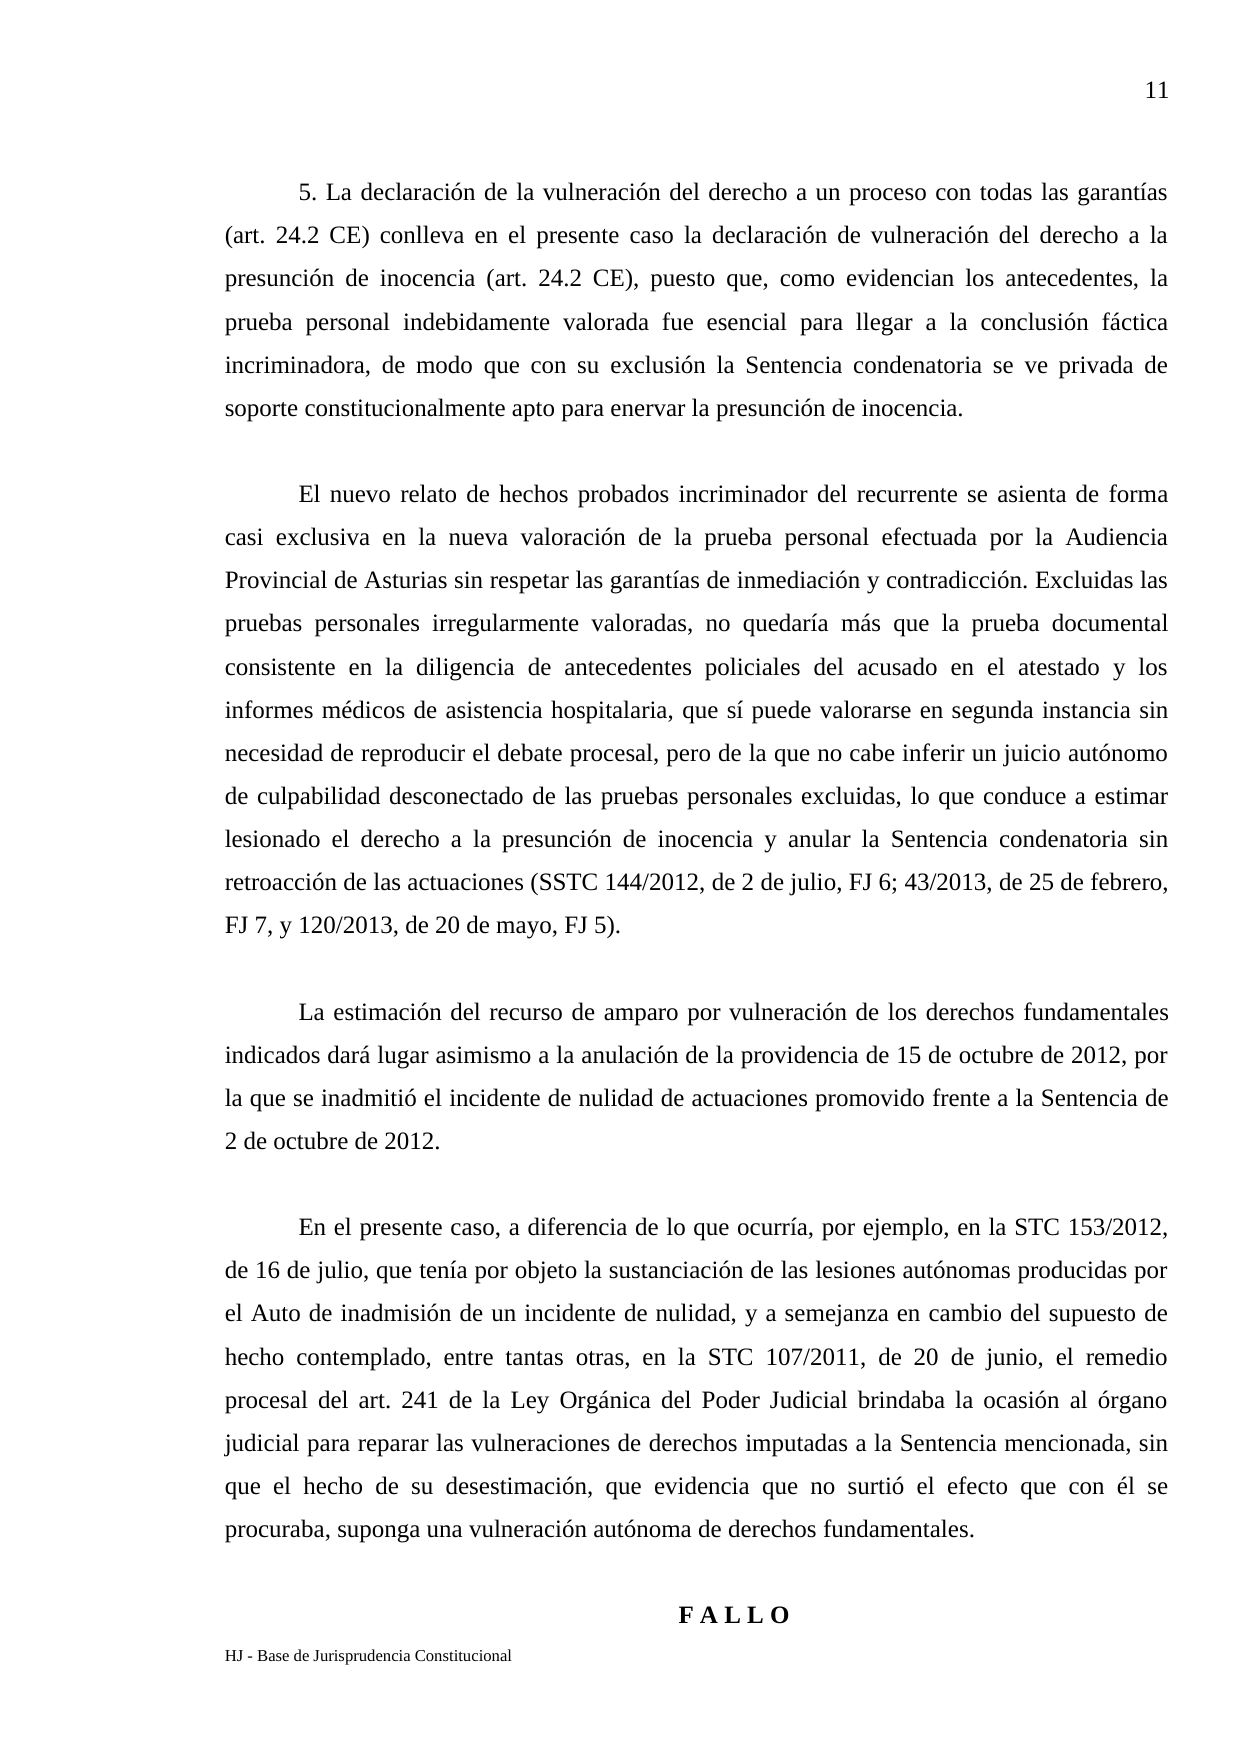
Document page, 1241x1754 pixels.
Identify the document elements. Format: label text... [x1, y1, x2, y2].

text En el presente caso, a diferencia de lo que ocurría, por ejemplo, en la STC 153/2012, de 16 de julio, que tenía por objeto la sustanciación de las lesiones autónomas producidas por el Auto de inadmisión de un incidente de nulidad, y a semejanza en cambio del supuesto de hecho contemplado, entre tantas otras, en la STC 107/2011, de 20 de junio, el remedio procesal del art. 241 de la Ley Orgánica del Poder Judicial brindaba la ocasión al órgano judicial para reparar las vulneraciones de derechos imputadas a la Sentencia mencionada, sin que el hecho de su desestimación, que evidencia que no surtió el efecto que con él se procuraba, suponga una vulneración autónoma de derechos fundamentales. [224, 1212, 1169, 1543]
text 5. La declaración de la vulneración del derecho a un proceso con todas las garantías (art. 24.2 CE) conlleva en el presente caso la declaración de vulneración del derecho a la presunción de inocencia (art. 24.2 CE), puesto que, como evidencian los antecedentes, la prueba personal indebidamente valorada fue esencial para llegar a la conclusión fáctica incriminadora, de modo que con su exclusión la Sentencia condenatoria se ve privada de soporte constitucionalmente apto para enervar la presunción de inocencia. [224, 177, 1169, 422]
subtitle F A L L O [224, 1600, 1169, 1629]
text El nuevo relato de hechos probados incriminador del recurrente se asienta de forma casi exclusiva en la nueva valoración de la prueba personal efectuada por la Audiencia Provincial de Asturias sin respetar las garantías de inmediación y contradicción. Excluidas las pruebas personales irregularmente valoradas, no quedaría más que la prueba documental consistente en la diligencia de antecedentes policiales del acusado en el atestado y los informes médicos de asistencia hospitalaria, que sí puede valorarse en segunda instancia sin necesidad de reproducir el debate procesal, pero de la que no cabe inferir un juicio autónomo de culpabilidad desconectado de las pruebas personales excluidas, lo que conduce a estimar lesionado el derecho a la presunción de inocencia y anular la Sentencia condenatoria sin retroacción de las actuaciones (SSTC 144/2012, de 2 de julio, FJ 6; 43/2013, de 25 de febrero, FJ 7, y 120/2013, de 20 de mayo, FJ 5). [224, 479, 1169, 939]
text La estimación del recurso de amparo por vulneración de los derechos fundamentales indicados dará lugar asimismo a la anulación de la providencia de 15 de octubre de 2012, por la que se inadmitió el incidente de nulidad de actuaciones promovido frente a la Sentencia de 2 de octubre de 2012. [224, 997, 1169, 1155]
